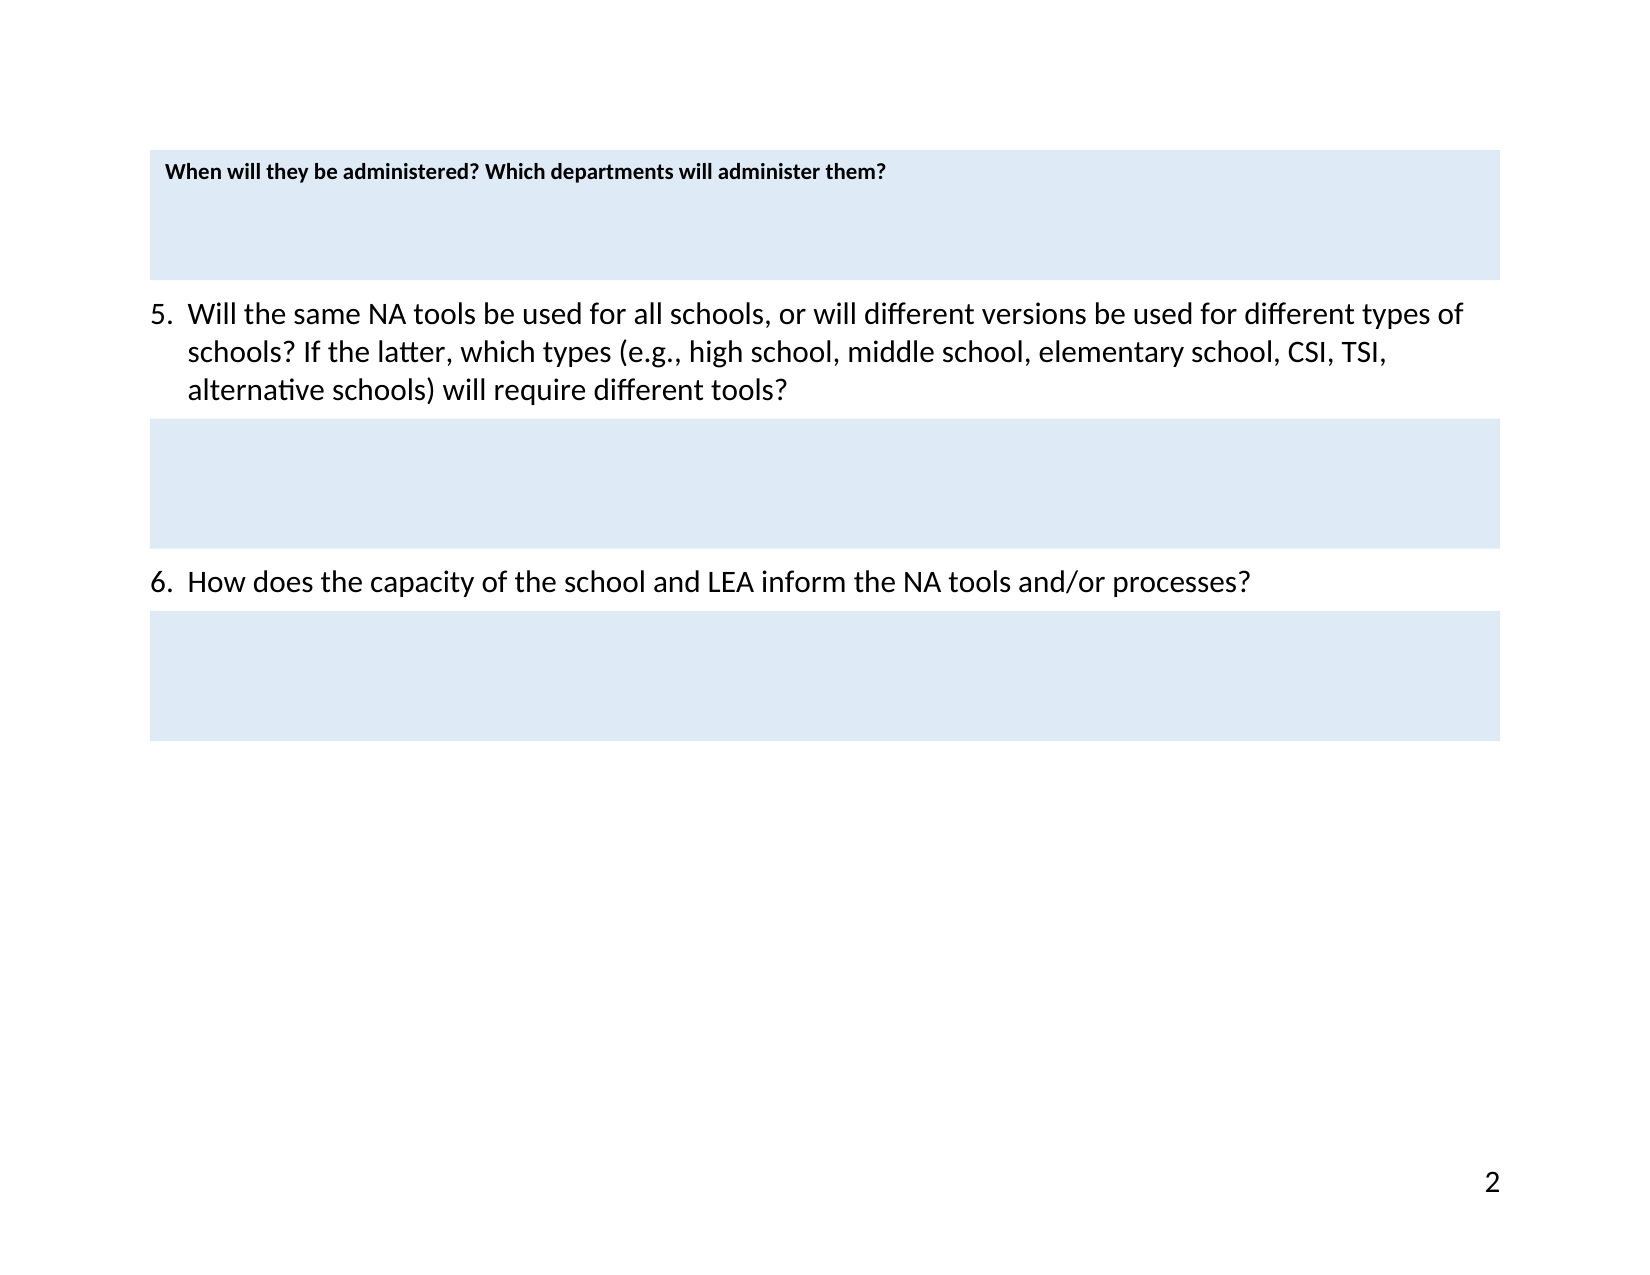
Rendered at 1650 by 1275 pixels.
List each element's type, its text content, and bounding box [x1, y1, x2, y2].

text Will the same NA tools be used for all schools, or will different versions be used for different types of schools? If the latter, which types (e.g., high school, middle school, elementary school, CSI, TSI, alternative schools) will require different tools? [150, 294, 1500, 408]
text How does the capacity of the school and LEA inform the NA tools and/or processes? [150, 562, 1500, 600]
